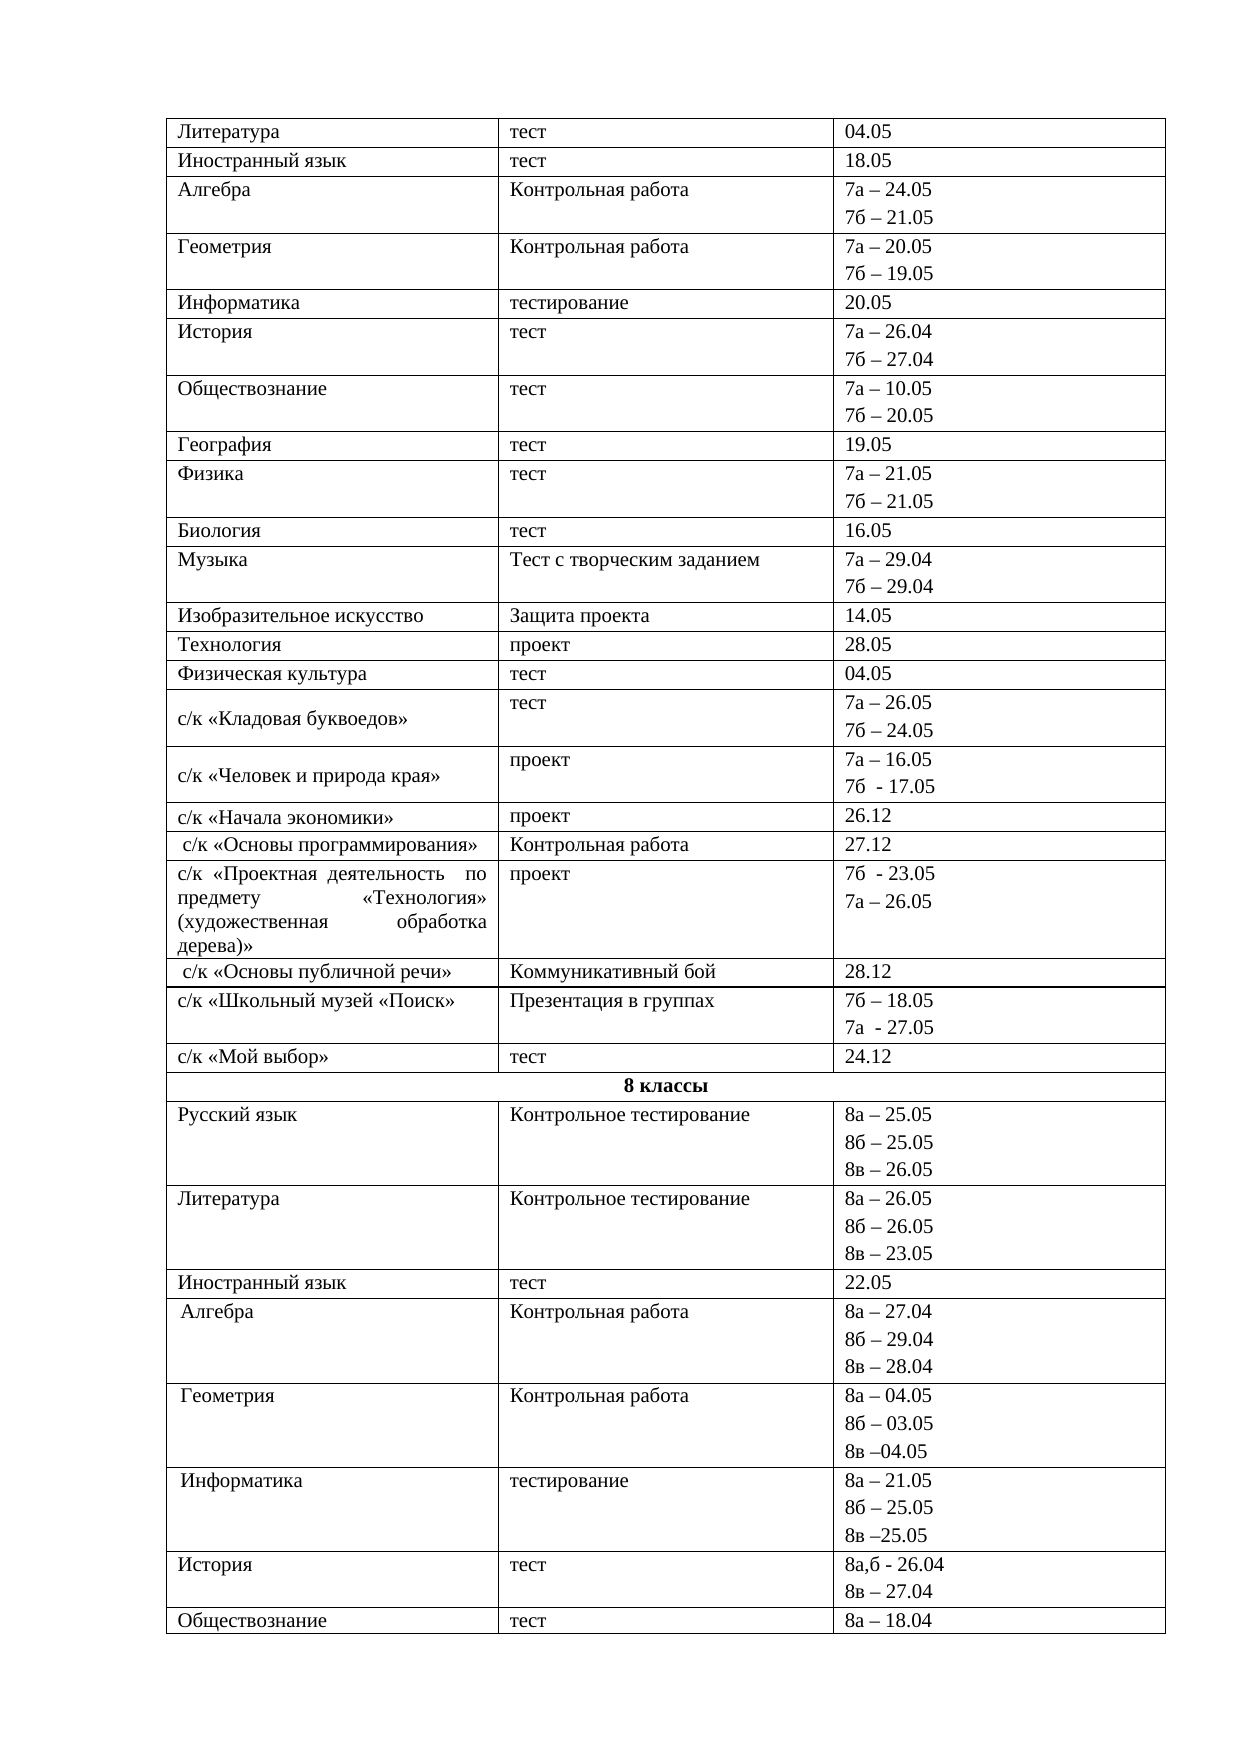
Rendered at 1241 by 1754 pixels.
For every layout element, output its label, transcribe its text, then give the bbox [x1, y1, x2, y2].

table_cell География [167, 432, 498, 460]
table_cell 8а – 27.04 8б – 29.04 8в – 28.04 [834, 1299, 1165, 1382]
table_cell Физика [167, 461, 498, 517]
table_cell тест [499, 461, 833, 517]
table_cell 7б - 23.05 7а – 26.05 [834, 861, 1165, 957]
table_cell 22.05 [834, 1270, 1165, 1298]
table_cell 04.05 [834, 661, 1165, 689]
table_cell 04.05 [834, 119, 1165, 147]
table_cell Музыка [167, 547, 498, 602]
table_cell тест [499, 1608, 833, 1632]
table_cell тест [499, 1270, 833, 1298]
table_cell 28.05 [834, 632, 1165, 660]
table_cell 7а – 26.04 7б – 27.04 [834, 319, 1165, 375]
table_cell Контрольное тестирование [499, 1186, 833, 1269]
table_cell Контрольная работа [499, 1384, 833, 1467]
table_cell История [167, 319, 498, 375]
table_cell Тест с творческим заданием [499, 547, 833, 602]
table_cell Литература [167, 119, 498, 147]
table_cell Информатика [167, 290, 498, 318]
table_cell История [167, 1552, 498, 1607]
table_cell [834, 1608, 1165, 1632]
table_cell тест [499, 690, 833, 746]
table_cell 27.12 [834, 832, 1165, 860]
table_cell 14.05 [834, 603, 1165, 631]
table_cell Физическая культура [167, 661, 498, 689]
table_cell 18.05 [834, 148, 1165, 176]
table_cell проект [499, 747, 833, 802]
table_cell Изобразительное искусство [167, 603, 498, 631]
table_cell тестирование [499, 1468, 833, 1551]
table_cell с/к «Кладовая буквоедов» [167, 690, 498, 746]
table_cell с/к «Школьный музей «Поиск» [167, 988, 498, 1043]
table_cell 7а – 24.05 7б – 21.05 [834, 177, 1165, 233]
table_cell Геометрия [167, 234, 498, 289]
table_cell с/к «Мой выбор» [167, 1044, 498, 1072]
table_cell с/к «Основы публичной речи» [167, 959, 498, 986]
table_cell Технология [167, 632, 498, 660]
table_cell Иностранный язык [167, 148, 498, 176]
table_cell тест [499, 518, 833, 546]
table_cell 7а – 29.04 7б – 29.04 [834, 547, 1165, 602]
table_cell тест [499, 661, 833, 689]
table_cell 8а – 25.05 8б – 25.05 8в – 26.05 [834, 1102, 1165, 1185]
table_cell Презентация в группах [499, 988, 833, 1043]
table_cell тест [499, 376, 833, 431]
table_cell 7а – 26.05 7б – 24.05 [834, 690, 1165, 746]
table_cell 26.12 [834, 803, 1165, 831]
table_cell Контрольная работа [499, 234, 833, 289]
table_cell 8а – 04.05 8б – 03.05 8в –04.05 [834, 1384, 1165, 1467]
table_cell проект [499, 632, 833, 660]
table_cell 28.12 [834, 959, 1165, 986]
table_cell тест [499, 148, 833, 176]
table_cell проект [499, 803, 833, 831]
table_cell Защита проекта [499, 603, 833, 631]
table_cell с/к «Человек и природа края» [167, 747, 498, 802]
table_cell 7а – 10.05 7б – 20.05 [834, 376, 1165, 431]
table_cell Алгебра [167, 177, 498, 233]
table_cell проект [499, 861, 833, 957]
table_cell тест [499, 1044, 833, 1072]
table_cell Биология [167, 518, 498, 546]
table_cell 19.05 [834, 432, 1165, 460]
table_cell Контрольное тестирование [499, 1102, 833, 1185]
table_cell Контрольная работа [499, 177, 833, 233]
table_cell 7а – 20.05 7б – 19.05 [834, 234, 1165, 289]
table_cell тест [499, 1552, 833, 1607]
table_cell 8а,б - 26.04 8в – 27.04 [834, 1552, 1165, 1607]
table_cell с/к «Проектная деятельность по предмету «Технология» (художественная обработка дерева)» [167, 861, 498, 957]
table_cell 8а – 26.05 8б – 26.05 8в – 23.05 [834, 1186, 1165, 1269]
table_cell Контрольная работа [499, 832, 833, 860]
table_cell 24.12 [834, 1044, 1165, 1072]
table_cell 7а – 21.05 7б – 21.05 [834, 461, 1165, 517]
table_cell Обществознание [167, 1608, 498, 1632]
table_cell с/к «Основы программирования» [167, 832, 498, 860]
table_cell 7б – 18.05 7а - 27.05 [834, 988, 1165, 1043]
table_cell Обществознание [167, 376, 498, 431]
table_cell 16.05 [834, 518, 1165, 546]
table_cell 7а – 16.05 7б - 17.05 [834, 747, 1165, 802]
table_cell Алгебра [167, 1299, 498, 1382]
table_cell Коммуникативный бой [499, 959, 833, 986]
table_cell тест [499, 319, 833, 375]
table_cell Русский язык [167, 1102, 498, 1185]
table_cell 8 классы [167, 1073, 1165, 1101]
table_cell Геометрия [167, 1384, 498, 1467]
table_cell с/к «Начала экономики» [167, 803, 498, 831]
table_cell Иностранный язык [167, 1270, 498, 1298]
table_cell тест [499, 432, 833, 460]
table_cell Информатика [167, 1468, 498, 1551]
table_cell Литература [167, 1186, 498, 1269]
table_cell 20.05 [834, 290, 1165, 318]
table_cell Контрольная работа [499, 1299, 833, 1382]
table_cell тест [499, 119, 833, 147]
table_cell 8а – 21.05 8б – 25.05 8в –25.05 [834, 1468, 1165, 1551]
table_cell тестирование [499, 290, 833, 318]
